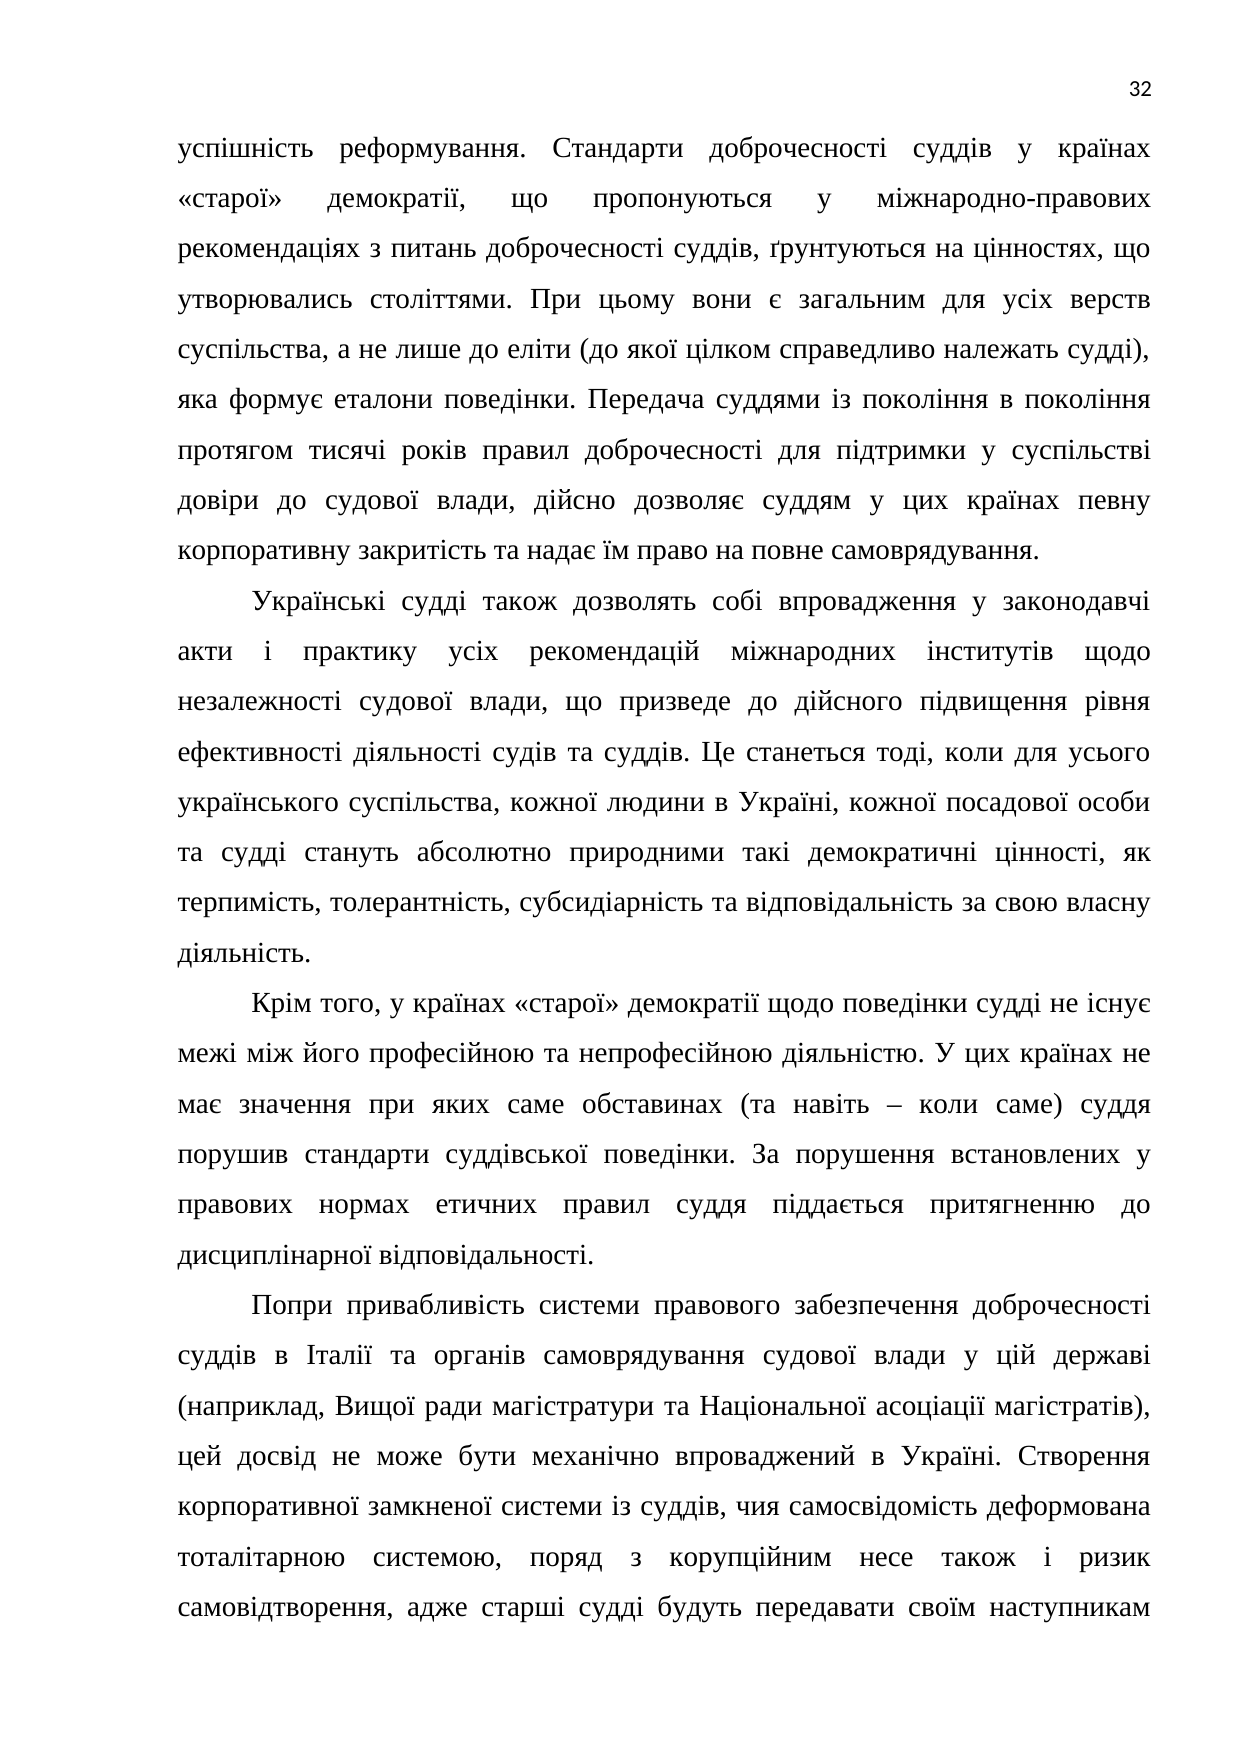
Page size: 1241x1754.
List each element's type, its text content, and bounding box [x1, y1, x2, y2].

text Українські судді також дозволять собі впровадження у законодавчі акти і практику усіх рекомендацій міжнародних інститутів щодо незалежності судової влади, що призведе до дійсного підвищення рівня ефективності діяльності судів та суддів. Це станеться тоді, коли для усього українського суспільства, кожної людини в Україні, кожної посадової особи та судді стануть абсолютно природними такі демократичні цінності, як терпимість, толерантність, субсидіарність та відповідальність за свою власну діяльність. [177, 583, 1152, 968]
text Крім того, у країнах «старої» демократії щодо поведінки судді не існує межі між його професійною та непрофесійною діяльністю. У цих країнах не має значення при яких саме обставинах (та навіть – коли саме) суддя порушив стандарти суддівської поведінки. За порушення встановлених у правових нормах етичних правил суддя піддається притягненню до дисциплінарної відповідальності. [177, 985, 1152, 1270]
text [177, 130, 1152, 566]
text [177, 1287, 1152, 1622]
